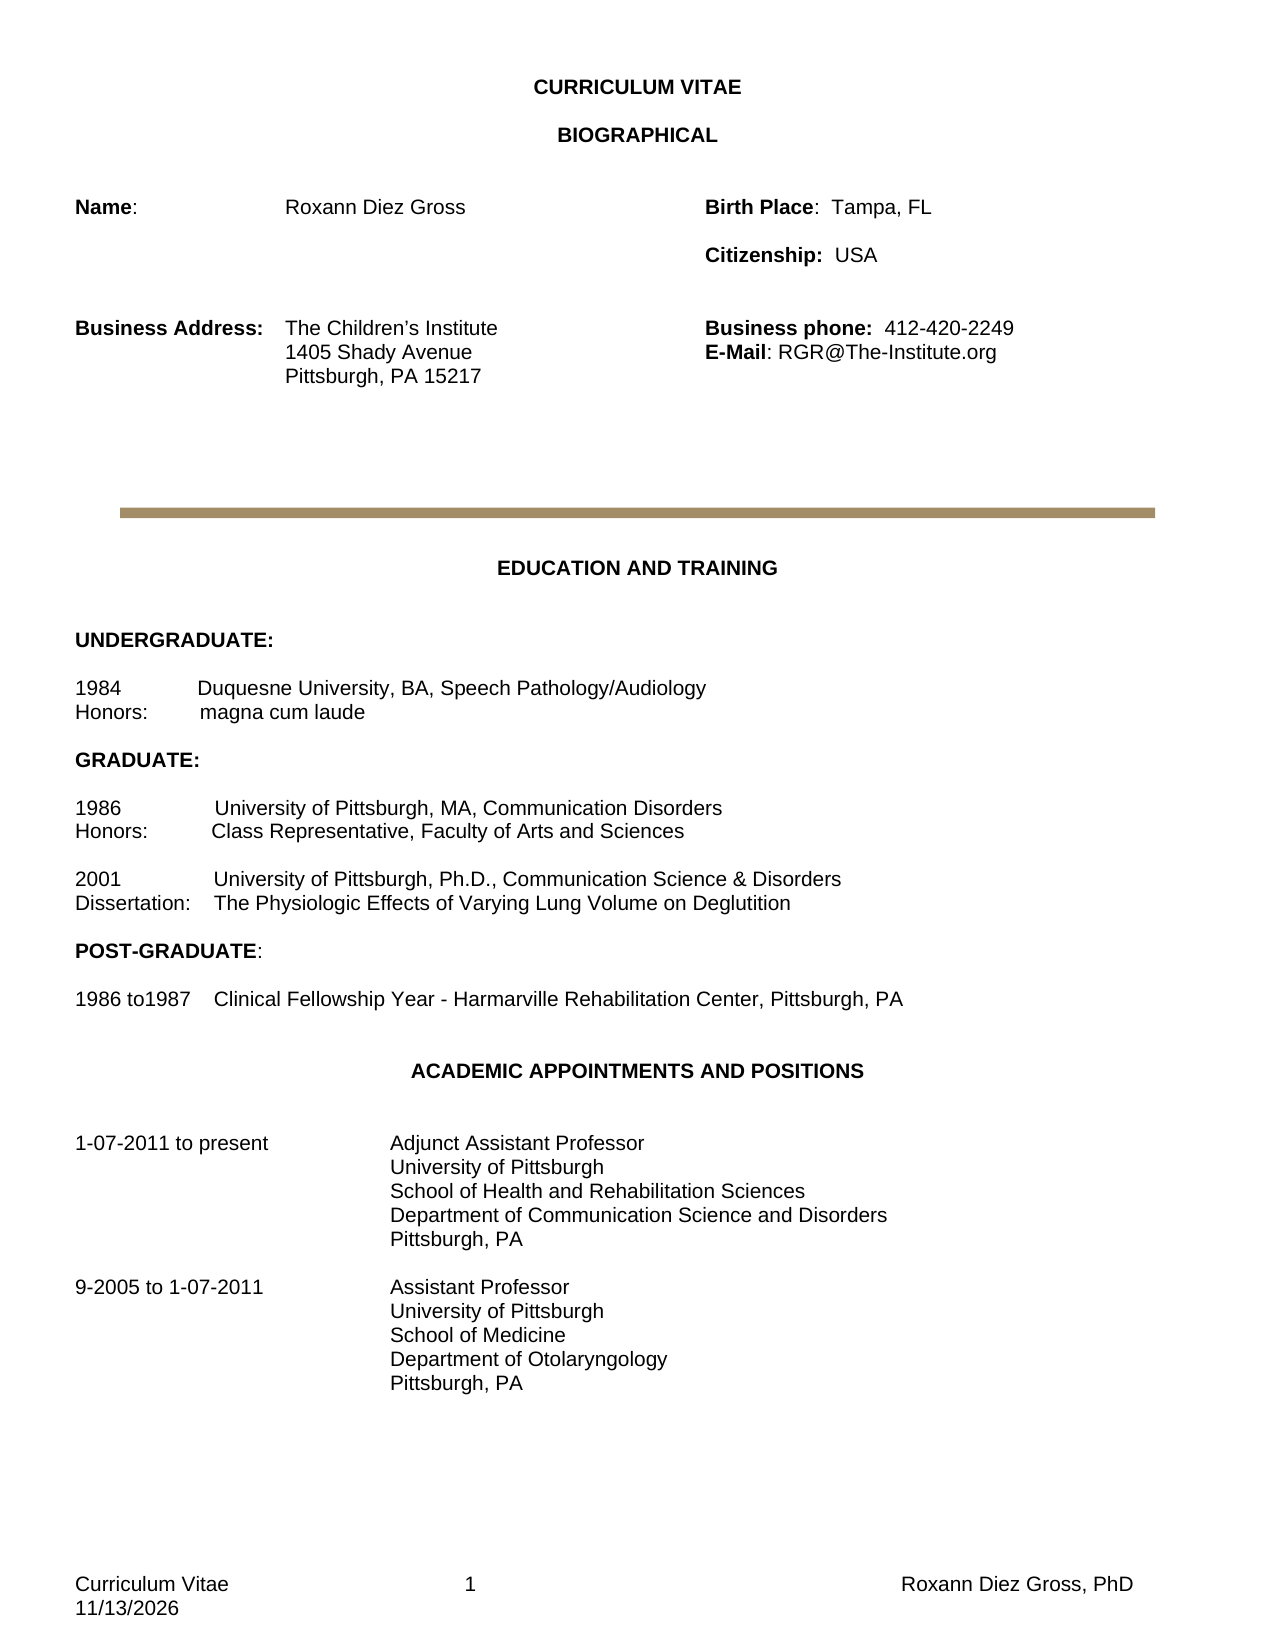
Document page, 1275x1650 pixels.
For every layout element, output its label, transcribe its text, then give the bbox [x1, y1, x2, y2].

text BIOGRAPHICAL [75, 123, 1200, 147]
text 1-07-2011 to present Adjunct Assistant Professor [75, 1131, 1200, 1155]
text GRADUATE: [75, 747, 1200, 771]
title CURRICULUM VITAE [75, 75, 1200, 99]
text Pittsburgh, PA 15217 [75, 364, 1200, 388]
text 1405 Shady Avenue E-Mail: RGR@The-Institute.org [75, 340, 1200, 364]
text School of Health and Rehabilitation Sciences [75, 1179, 1200, 1203]
text Name: Roxann Diez Gross Birth Place: Tampa, FL [75, 195, 1200, 219]
text POST-GRADUATE: [75, 939, 1200, 963]
text University of Pittsburgh [75, 1155, 1200, 1179]
text Pittsburgh, PA [75, 1370, 1200, 1394]
text 1986 to1987 Clinical Fellowship Year - Harmarville Rehabilitation Center, Pittsburgh, PA [75, 987, 1200, 1011]
text School of Medicine [75, 1322, 1200, 1346]
text 1986 University of Pittsburgh, MA, Communication Disorders [75, 795, 1200, 819]
text 2001 University of Pittsburgh, Ph.D., Communication Science & Disorders [75, 867, 1200, 891]
text ACADEMIC APPOINTMENTS AND POSITIONS [75, 1059, 1200, 1083]
text University of Pittsburgh [315, 1298, 1200, 1322]
text 1984 Duquesne University, BA, Speech Pathology/Audiology [75, 676, 1200, 699]
text UNDERGRADUATE: [75, 628, 1200, 652]
text Honors: magna cum laude [75, 699, 1200, 723]
text Citizenship: USA [75, 243, 1200, 267]
text Dissertation: The Physiologic Effects of Varying Lung Volume on Deglutition [75, 891, 1200, 915]
text Honors: Class Representative, Faculty of Arts and Sciences [75, 819, 1200, 843]
text Pittsburgh, PA [75, 1227, 1200, 1251]
text EDUCATION AND TRAINING [75, 556, 1200, 580]
text 9-2005 to 1-07-2011 Assistant Professor [75, 1274, 1200, 1298]
text Department of Communication Science and Disorders [75, 1203, 1200, 1227]
text Business Address: The Children’s Institute Business phone: 412-420-2249 [75, 316, 1200, 340]
text Department of Otolaryngology [75, 1346, 1200, 1370]
